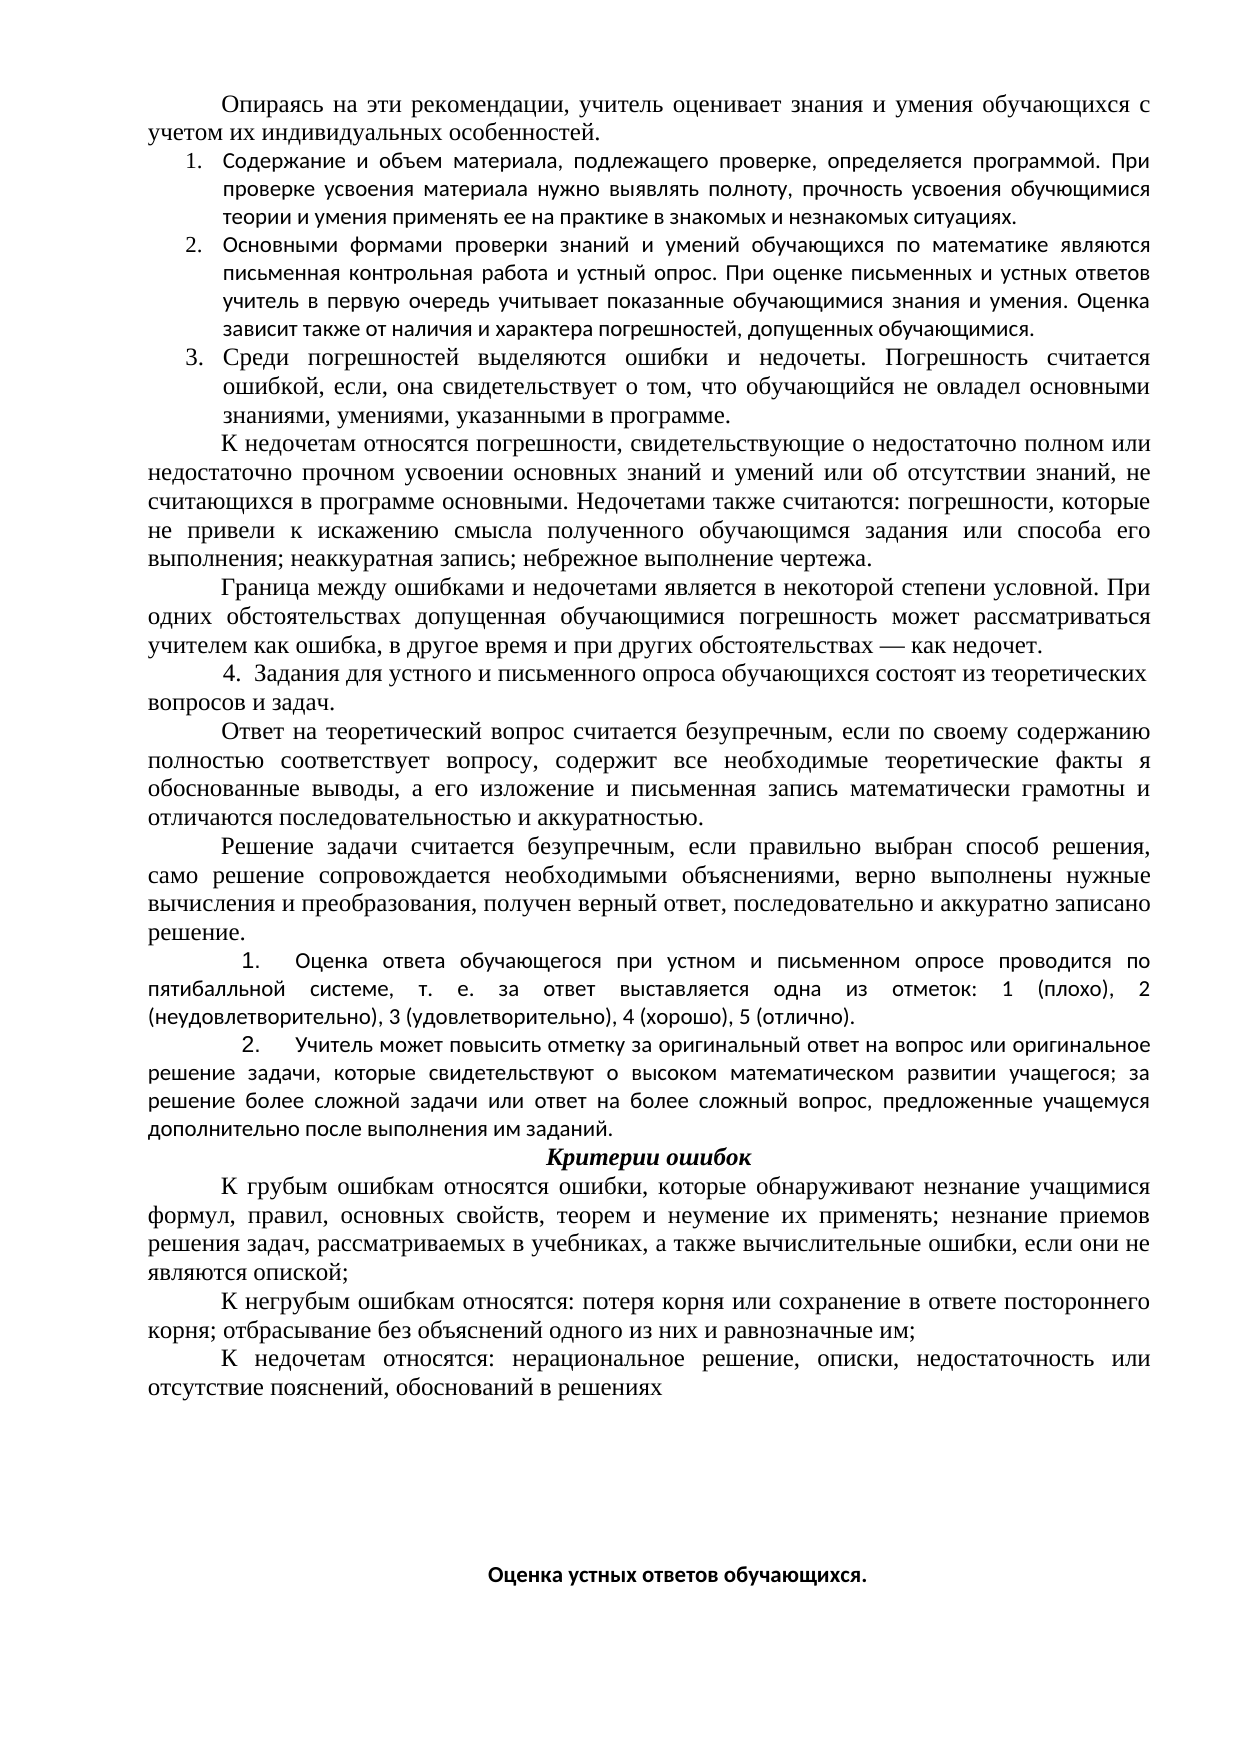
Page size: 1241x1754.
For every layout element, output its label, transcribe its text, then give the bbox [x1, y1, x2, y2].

list Оценка ответа обучающегося при устном и письменном опросе проводится по пятибалльной системе, т. е. за ответ выставляется одна из отметок: 1 (плохо), 2 (неудовлетворительно), 3 (удовлетворительно), 4 (хорошо), 5 (отлично). [148, 946, 1152, 1030]
text К недочетам относятся погрешности, свидетельствующие о недостаточно полном или недостаточно прочном усвоении основных знаний и умений или об отсутствии знаний, не считающихся в программе основными. Недочетами также считаются: погрешности, которые не привели к искажению смысла полученного обучающимся задания или способа его выполнения; неаккуратная запись; небрежное выполнение чертежа. [148, 428, 1152, 572]
text Ответ на теоретический вопрос считается безупречным, если по своему содержанию полностью соответствует вопросу, содержит все необходимые теоретические факты я обоснованные выводы, а его изложение и письменная запись математически грамотны и отличаются последовательностью и аккуратностью. [148, 716, 1152, 831]
text Критерии ошибок [148, 1142, 1152, 1171]
text К грубым ошибкам относятся ошибки, которые обнаруживают незнание учащимися формул, правил, основных свойств, теорем и неумение их применять; незнание приемов решения задач, рассматриваемых в учебниках, а также вычислительные ошибки, если они не являются опиской; [148, 1171, 1152, 1286]
text 4. Задания для устного и письменного опроса обучающихся состоят из теоретических вопросов и задач. [148, 658, 1152, 716]
text Граница между ошибками и недочетами является в некоторой степени условной. При одних обстоятельствах допущенная обучающимися погрешность может рассматриваться учителем как ошибка, в другое время и при других обстоятельствах — как недочет. [148, 572, 1152, 658]
text К недочетам относятся: нерациональное решение, описки, недостаточность или отсутствие пояснений, обоснований в решениях [148, 1343, 1152, 1401]
list Учитель может повысить отметку за оригинальный ответ на вопрос или оригинальное решение задачи, которые свидетельствуют о высоком математическом развитии учащегося; за решение более сложной задачи или ответ на более сложный вопрос, предложенные учащемуся дополнительно после выполнения им заданий. [148, 1030, 1152, 1142]
list Основными формами проверки знаний и умений обучающихся по математике являются письменная контрольная работа и устный опрос. При оценке письменных и устных ответов учитель в первую очередь учитывает показанные обучающимися знания и умения. Оценка зависит также от наличия и характера погрешностей, допущенных обучающимися. [185, 230, 1152, 342]
text Опираясь на эти рекомендации, учитель оценивает знания и умения обучающихся с учетом их индивидуальных особенностей. [148, 89, 1152, 146]
text Решение задачи считается безупречным, если правильно выбран способ решения, само решение сопровождается необходимыми объяснениями, верно выполнены нужные вычисления и преобразования, получен верный ответ, последовательно и аккуратно записано решение. [148, 831, 1152, 946]
list Содержание и объем материала, подлежащего проверке, определяется программой. При проверке усвоения материала нужно выявлять полноту, прочность усвоения обучющимися теории и умения применять ее на практике в знакомых и незнакомых ситуациях. [185, 146, 1152, 230]
text К негрубым ошибкам относятся: потеря корня или сохранение в ответе постороннего корня; отбрасывание без объяснений одного из них и равнозначные им; [148, 1286, 1152, 1343]
text Оценка устных ответов обучающихся. [204, 1560, 1152, 1588]
list Среди погрешностей выделяются ошибки и недочеты. Погрешность считается ошибкой, если, она свидетельствует о том, что обучающийся не овладел основными знаниями, умениями, указанными в программе. [185, 342, 1152, 428]
